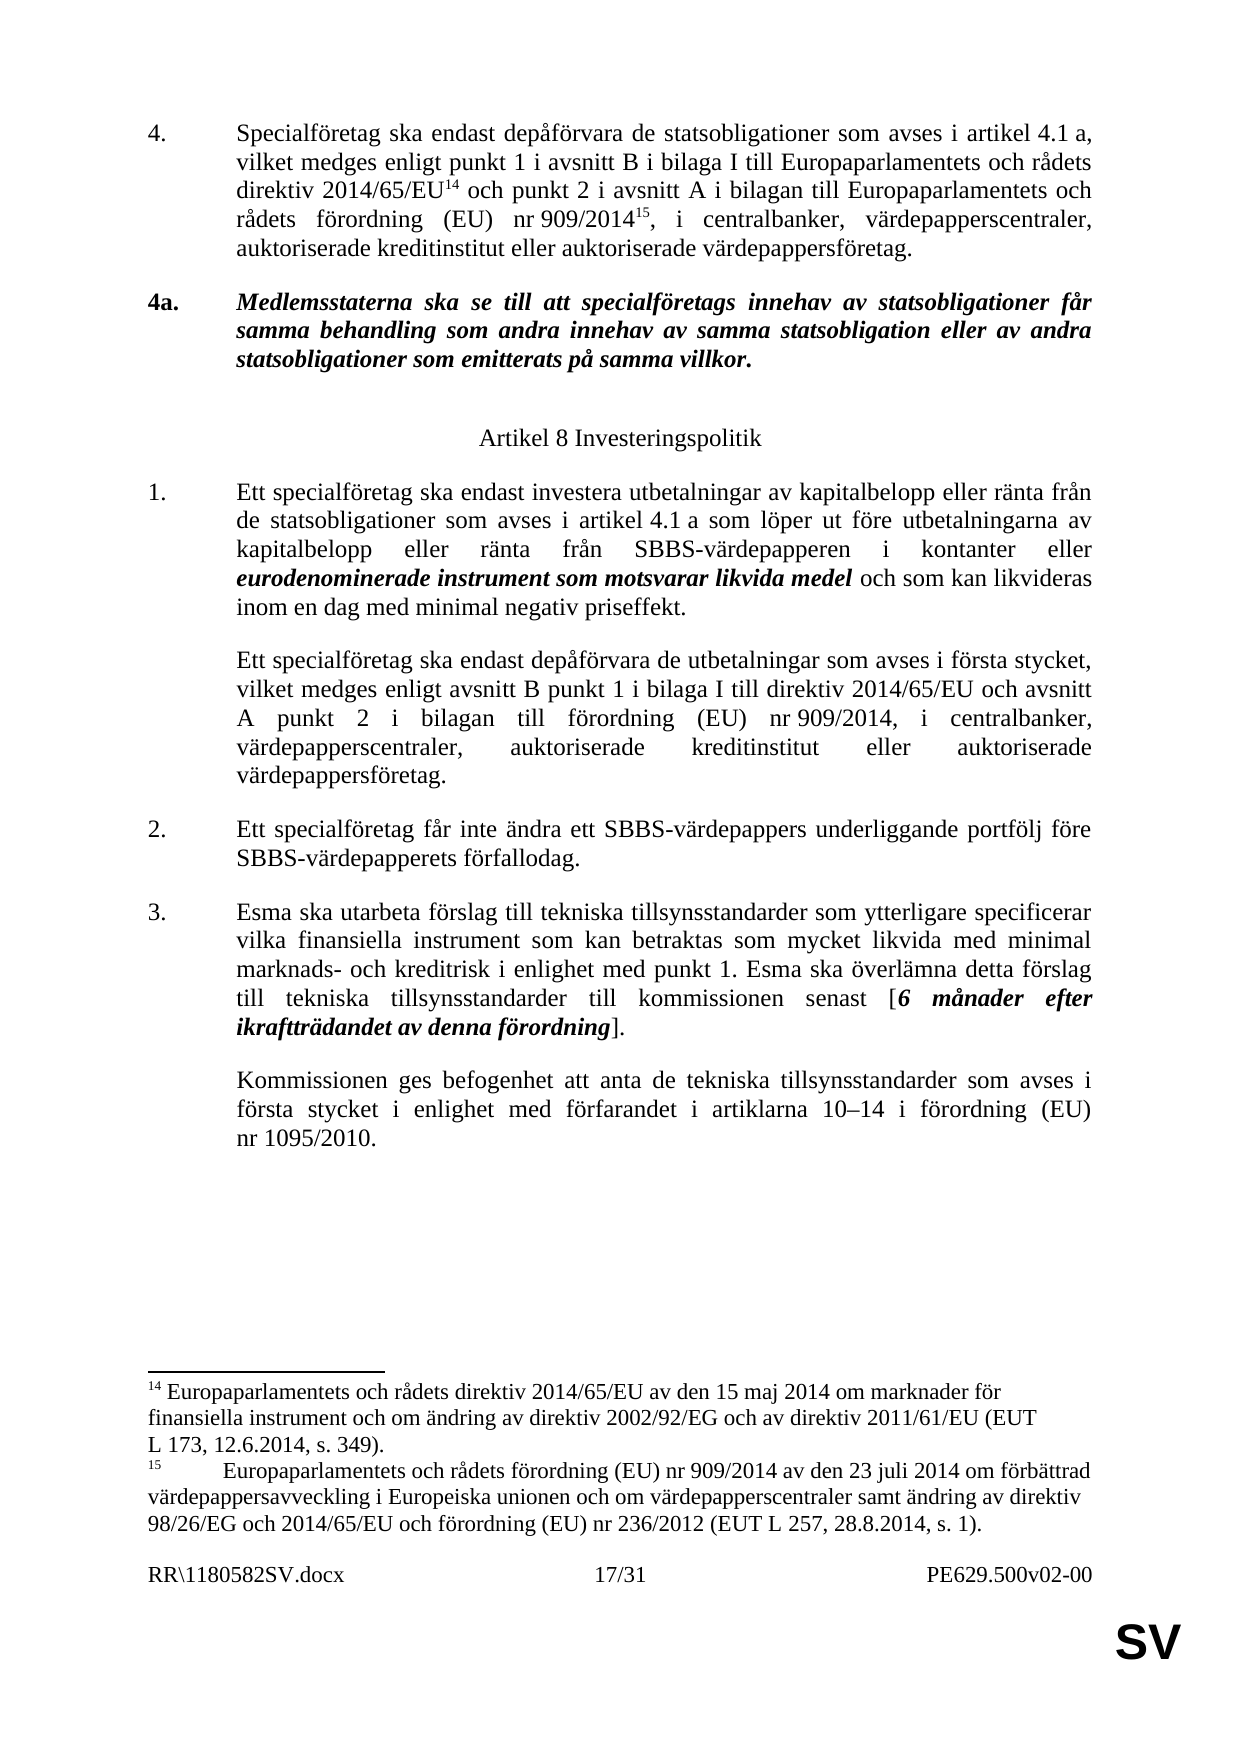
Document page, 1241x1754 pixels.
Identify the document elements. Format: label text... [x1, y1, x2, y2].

text 4. Specialföretag ska endast depåförvara de statsobligationer som avses i artikel 4.1 a, vilket medges enligt punkt 1 i avsnitt B i bilaga I till Europaparlamentets och rådets direktiv 2014/65/EU och punkt 2 i avsnitt A i bilagan till Europaparlamentets och rådets förordning (EU) nr 909/2014, i centralbanker, värdepapperscentraler, auktoriserade kreditinstitut eller auktoriserade värdepappersföretag. [148, 118, 1092, 262]
text Artikel 8 Investeringspolitik [148, 423, 1092, 452]
text 4a. Medlemsstaterna ska se till att specialföretags innehav av statsobligationer får samma behandling som andra innehav av samma statsobligation eller av andra statsobligationer som emitterats på samma villkor. [148, 287, 1092, 373]
text 2. Ett specialföretag får inte ändra ett SBBS-värdepappers underliggande portfölj före SBBS-värdepapperets förfallodag. [148, 814, 1092, 872]
text Ett specialföretag ska endast depåförvara de utbetalningar som avses i första stycket, vilket medges enligt avsnitt B punkt 1 i bilaga I till direktiv 2014/65/EU och avsnitt A punkt 2 i bilagan till förordning (EU) nr 909/2014, i centralbanker, värdepapperscentraler, auktoriserade kreditinstitut eller auktoriserade värdepappersföretag. [236, 646, 1092, 789]
text 3. Esma ska utarbeta förslag till tekniska tillsynsstandarder som ytterligare specificerar vilka finansiella instrument som kan betraktas som mycket likvida med minimal marknads- och kreditrisk i enlighet med punkt 1. Esma ska överlämna detta förslag till tekniska tillsynsstandarder till kommissionen senast [6 månader efter ikraftträdandet av denna förordning]. [148, 897, 1092, 1041]
text 1. Ett specialföretag ska endast investera utbetalningar av kapitalbelopp eller ränta från de statsobligationer som avses i artikel 4.1 a som löper ut före utbetalningarna av kapitalbelopp eller ränta från SBBS-värdepapperen i kontanter eller eurodenominerade instrument som motsvarar likvida medel och som kan likvideras inom en dag med minimal negativ priseffekt. [148, 477, 1092, 621]
text Kommissionen ges befogenhet att anta de tekniska tillsynsstandarder som avses i första stycket i enlighet med förfarandet i artiklarna 10–14 i förordning (EU) nr 1095/2010. [236, 1066, 1092, 1152]
